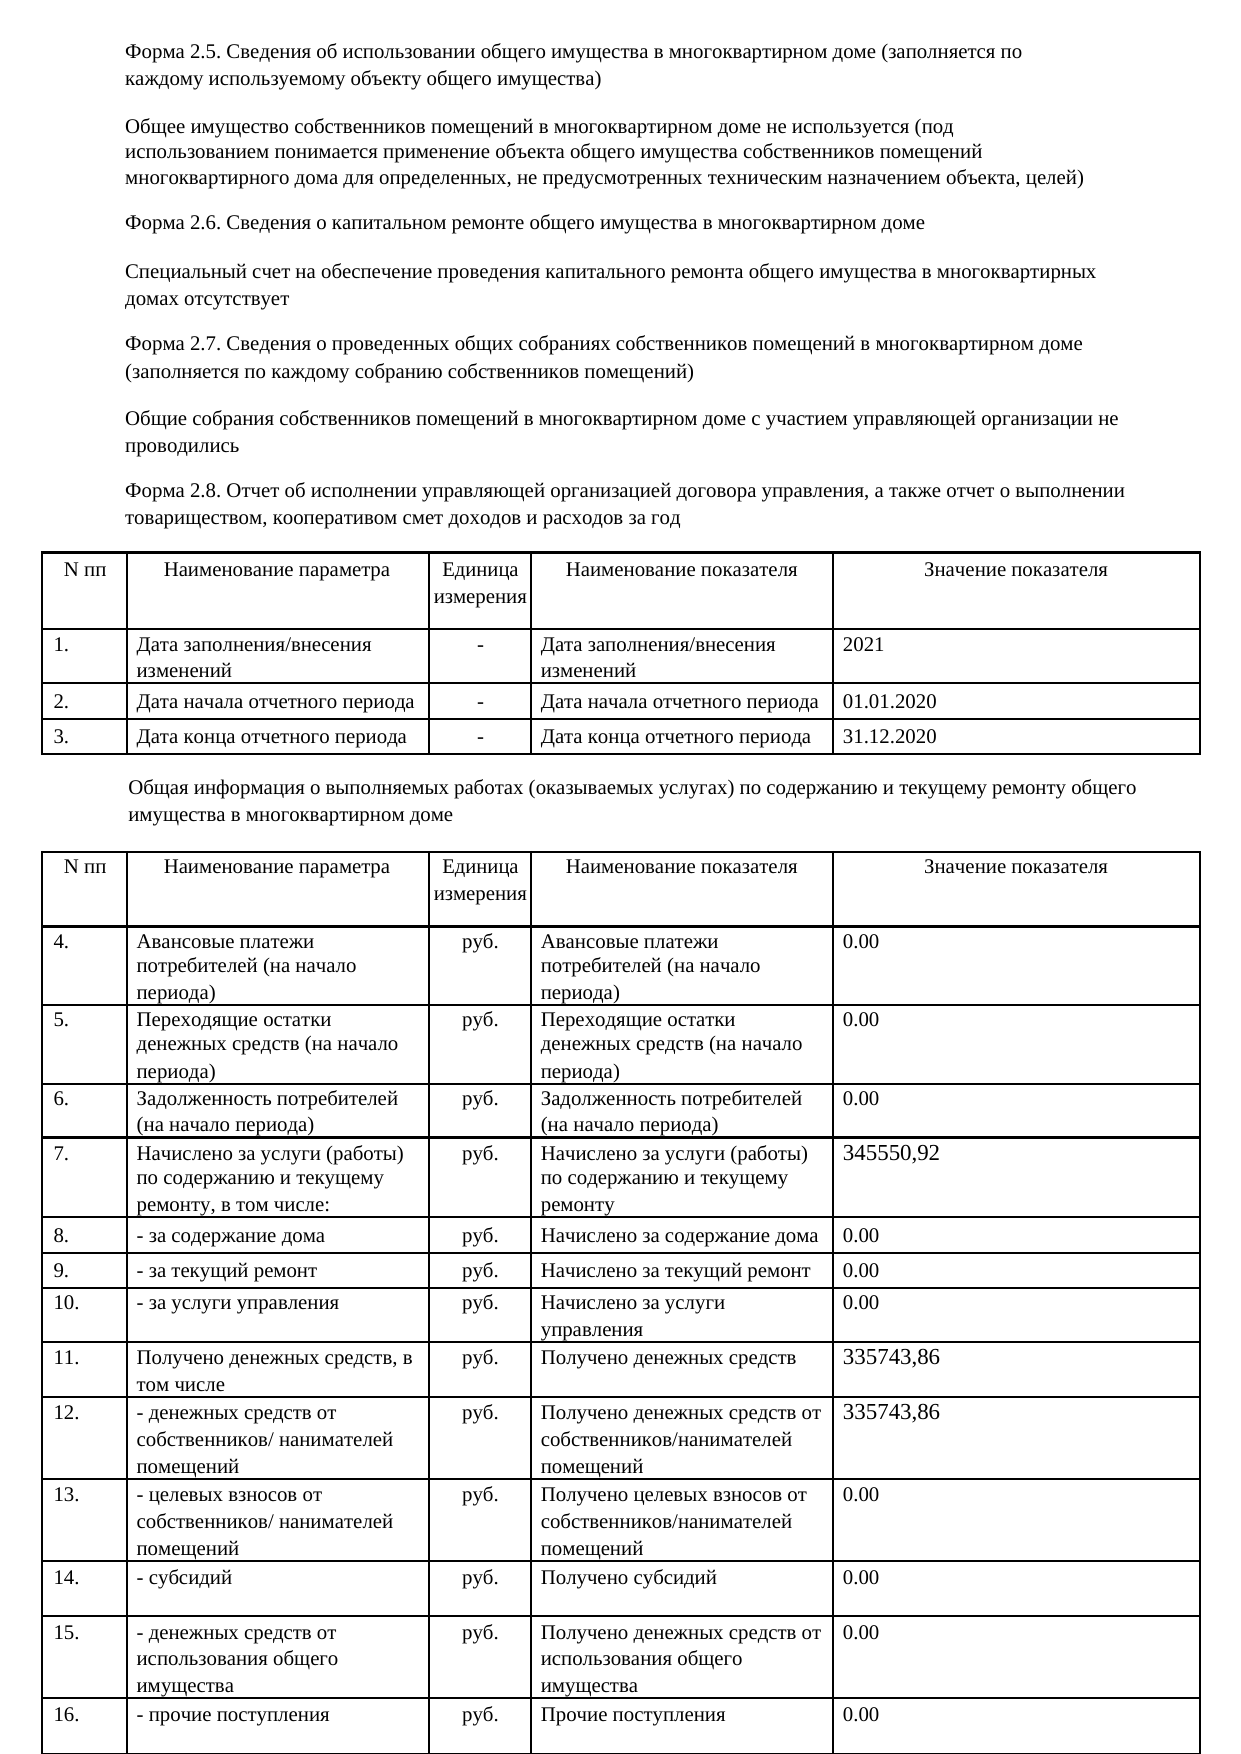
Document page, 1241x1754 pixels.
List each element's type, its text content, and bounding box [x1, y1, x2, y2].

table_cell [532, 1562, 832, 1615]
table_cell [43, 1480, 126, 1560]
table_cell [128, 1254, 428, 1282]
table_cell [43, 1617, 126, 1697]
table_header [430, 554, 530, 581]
text Форма 2.5. Сведения об использовании общего имущества в многоквартирном доме (заполняется по каждому используемому объекту общего имущества) [125, 39, 1101, 90]
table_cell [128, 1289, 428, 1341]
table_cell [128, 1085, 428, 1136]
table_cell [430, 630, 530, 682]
text Форма 2.7. Сведения о проведенных общих собраниях собственников помещений в многоквартирном доме (заполняется по каждому собранию собственников помещений) [125, 331, 1196, 383]
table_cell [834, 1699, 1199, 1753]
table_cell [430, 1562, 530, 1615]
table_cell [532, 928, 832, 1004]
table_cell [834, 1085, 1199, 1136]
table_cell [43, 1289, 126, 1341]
text Общие собрания собственников помещений в многоквартирном доме с участием управляющей организации не проводились [125, 406, 1198, 457]
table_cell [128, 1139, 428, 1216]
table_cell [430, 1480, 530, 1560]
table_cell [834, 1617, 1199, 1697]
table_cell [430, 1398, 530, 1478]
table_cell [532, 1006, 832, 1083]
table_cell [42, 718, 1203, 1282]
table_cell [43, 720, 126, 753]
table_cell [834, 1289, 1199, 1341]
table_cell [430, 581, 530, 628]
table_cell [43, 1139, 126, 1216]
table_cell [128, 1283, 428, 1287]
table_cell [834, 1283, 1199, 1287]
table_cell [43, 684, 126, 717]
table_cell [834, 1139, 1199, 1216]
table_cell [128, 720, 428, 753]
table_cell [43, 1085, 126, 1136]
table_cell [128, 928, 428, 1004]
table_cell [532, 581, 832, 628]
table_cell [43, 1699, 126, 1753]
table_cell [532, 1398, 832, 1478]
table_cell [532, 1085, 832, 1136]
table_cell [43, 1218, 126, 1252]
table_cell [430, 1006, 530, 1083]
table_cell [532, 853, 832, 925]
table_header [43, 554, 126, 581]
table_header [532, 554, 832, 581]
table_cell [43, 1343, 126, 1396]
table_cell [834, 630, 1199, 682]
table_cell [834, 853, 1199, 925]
text Форма 2.6. Сведения о капитальном ремонте общего имущества в многоквартирном доме [125, 210, 1198, 234]
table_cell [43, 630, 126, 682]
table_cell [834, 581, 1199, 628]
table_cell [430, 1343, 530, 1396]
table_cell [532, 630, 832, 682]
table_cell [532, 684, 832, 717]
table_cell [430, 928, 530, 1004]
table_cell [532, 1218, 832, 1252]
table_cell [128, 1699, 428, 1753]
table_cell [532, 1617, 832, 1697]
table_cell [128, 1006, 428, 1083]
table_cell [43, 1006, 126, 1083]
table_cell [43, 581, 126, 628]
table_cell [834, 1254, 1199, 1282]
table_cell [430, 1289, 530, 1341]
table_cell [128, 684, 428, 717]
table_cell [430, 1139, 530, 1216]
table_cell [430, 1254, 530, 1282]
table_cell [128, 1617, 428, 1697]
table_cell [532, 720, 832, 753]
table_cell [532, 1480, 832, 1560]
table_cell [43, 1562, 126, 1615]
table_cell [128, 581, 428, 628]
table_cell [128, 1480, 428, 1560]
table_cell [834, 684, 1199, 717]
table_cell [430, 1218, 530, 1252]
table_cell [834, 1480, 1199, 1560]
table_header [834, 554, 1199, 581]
text Общее имущество собственников помещений в многоквартирном доме не используется (под использованием понимается применение объекта общего имущества собственников помещений многоквартирного дома для определенных, не предусмотренных техническим назначением объекта, целей) [125, 114, 1096, 189]
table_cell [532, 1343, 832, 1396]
text Форма 2.8. Отчет об исполнении управляющей организацией договора управления, а также отчет о выполнении товариществом, кооперативом смет доходов и расходов за год [125, 478, 1198, 529]
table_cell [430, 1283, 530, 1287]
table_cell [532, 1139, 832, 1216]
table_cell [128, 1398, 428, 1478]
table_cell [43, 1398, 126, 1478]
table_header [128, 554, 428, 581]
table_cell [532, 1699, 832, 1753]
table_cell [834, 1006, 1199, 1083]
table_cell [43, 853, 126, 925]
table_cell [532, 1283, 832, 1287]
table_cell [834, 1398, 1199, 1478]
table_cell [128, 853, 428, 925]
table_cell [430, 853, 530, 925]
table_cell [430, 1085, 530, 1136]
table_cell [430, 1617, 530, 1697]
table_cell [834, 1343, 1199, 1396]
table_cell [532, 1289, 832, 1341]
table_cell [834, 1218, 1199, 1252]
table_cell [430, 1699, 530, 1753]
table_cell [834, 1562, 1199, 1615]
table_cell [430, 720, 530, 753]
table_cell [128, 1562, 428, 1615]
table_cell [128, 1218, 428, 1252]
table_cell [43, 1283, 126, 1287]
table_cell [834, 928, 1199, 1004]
text Специальный счет на обеспечение проведения капитального ремонта общего имущества в многоквартирных домах отсутствует [125, 259, 1151, 310]
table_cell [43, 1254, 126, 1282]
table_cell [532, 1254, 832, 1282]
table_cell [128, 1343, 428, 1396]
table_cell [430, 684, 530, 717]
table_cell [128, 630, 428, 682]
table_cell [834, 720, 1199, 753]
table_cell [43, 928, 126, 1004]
